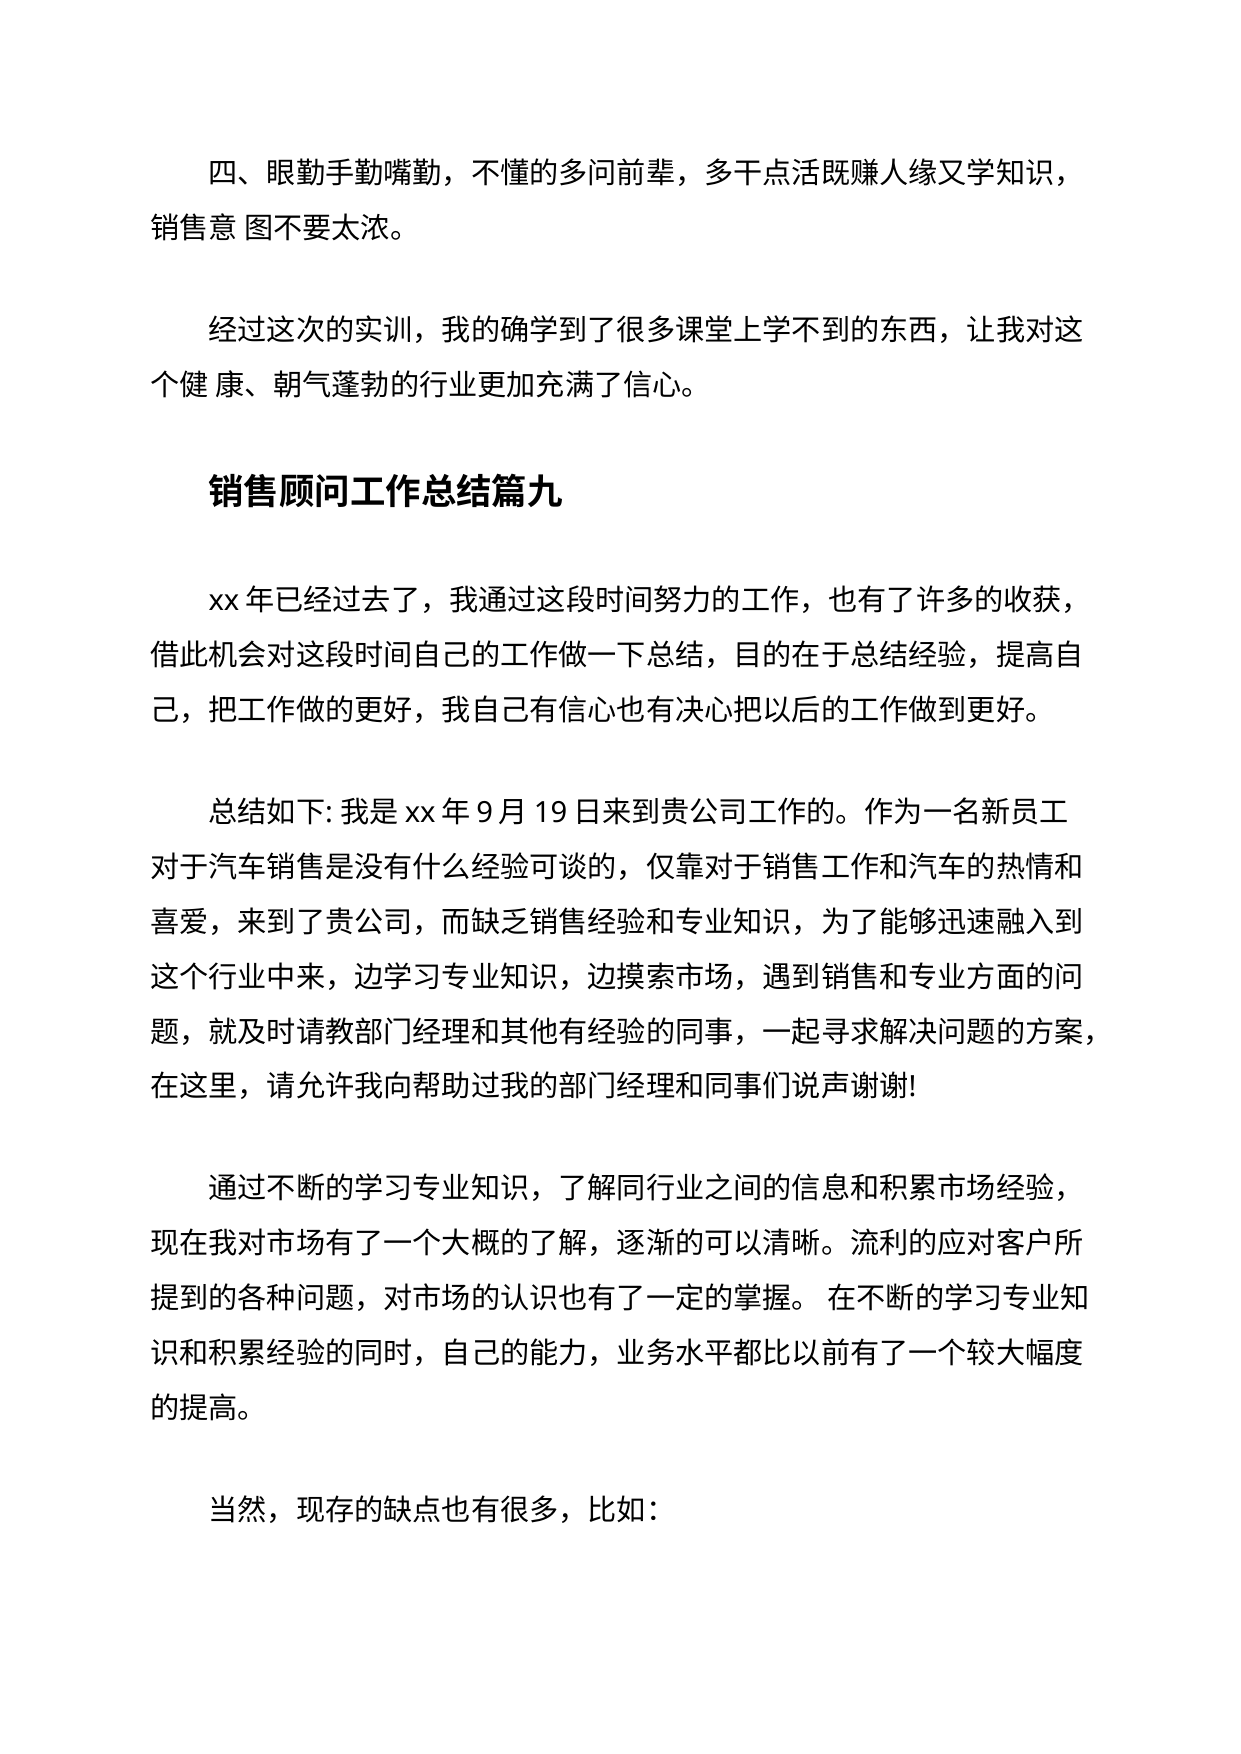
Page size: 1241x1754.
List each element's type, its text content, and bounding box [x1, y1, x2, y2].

text 总结如下: 我是xx年9月19日来到贵公司工作的。作为一名新员工对于汽车销售是没有什么经验可谈的，仅靠对于销售工作和汽车的热情和喜爱，来到了贵公司，而缺乏销售经验和专业知识，为了能够迅速融入到这个行业中来，边学习专业知识，边摸索市场，遇到销售和专业方面的问题，就及时请教部门经理和其他有经验的同事，一起寻求解决问题的方案，在这里，请允许我向帮助过我的部门经理和同事们说声谢谢! [150, 788, 1090, 1105]
text 销售顾问工作总结篇九 [150, 463, 1090, 514]
text 当然，现存的缺点也有很多，比如： [150, 1486, 1090, 1529]
text 经过这次的实训，我的确学到了很多课堂上学不到的东西，让我对这个健 康、朝气蓬勃的行业更加充满了信心。 [150, 307, 1090, 404]
text 四、眼勤手勤嘴勤，不懂的多问前辈，多干点活既赚人缘又学知识，销售意 图不要太浓。 [150, 150, 1090, 247]
text 通过不断的学习专业知识，了解同行业之间的信息和积累市场经验，现在我对市场有了一个大概的了解，逐渐的可以清晰。流利的应对客户所提到的各种问题，对市场的认识也有了一定的掌握。 在不断的学习专业知识和积累经验的同时，自己的能力，业务水平都比以前有了一个较大幅度的提高。 [150, 1165, 1090, 1427]
text xx年已经过去了，我通过这段时间努力的工作，也有了许多的收获，借此机会对这段时间自己的工作做一下总结，目的在于总结经验，提高自己，把工作做的更好，我自己有信心也有决心把以后的工作做到更好。 [150, 577, 1090, 729]
